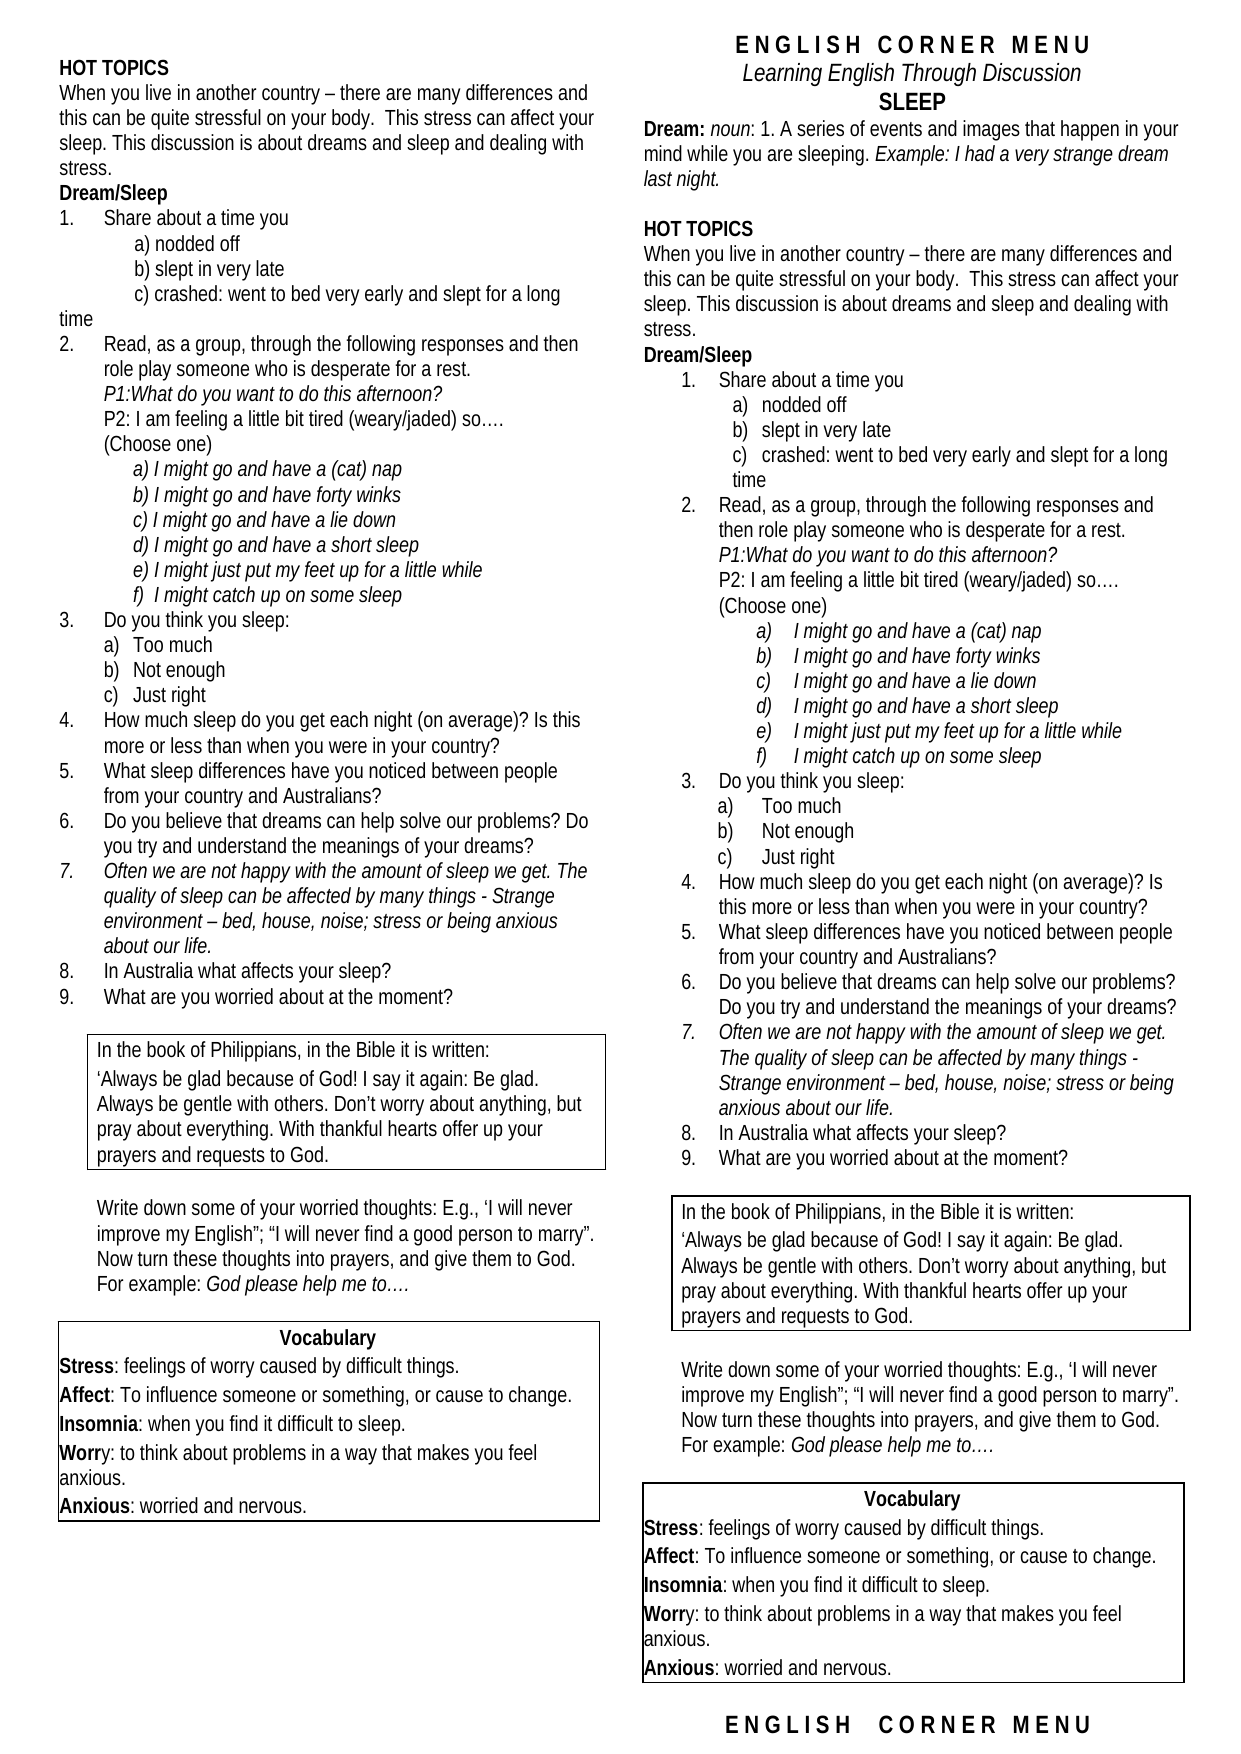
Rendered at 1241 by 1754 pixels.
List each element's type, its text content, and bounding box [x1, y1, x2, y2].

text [643, 116, 1181, 191]
text Stress: feelings of worry caused by difficult things. [59, 1349, 599, 1378]
text For example: God please help me to…. [681, 1432, 1181, 1457]
text When you live in another country – there are many differences and this can be quite stressful on your body. This stress can affect your sleep. This discussion is about dreams and sleep and dealing with stress. [59, 80, 596, 180]
list Not enough [717, 818, 1181, 843]
text Insomnia: when you find it difficult to sleep. [644, 1568, 1183, 1597]
text When you live in another country – there are many differences and this can be quite stressful on your body. This stress can affect your sleep. This discussion is about dreams and sleep and dealing with stress. [643, 241, 1181, 341]
text Vocabulary [644, 1484, 1183, 1511]
list Often we are not happy with the amount of sleep we get. The quality of sleep can be affected by many things - Strange environment – bed, house, noise; stress or being anxious about our life. [59, 858, 596, 958]
text a) nodded off [59, 230, 596, 256]
text (Choose one) [59, 431, 596, 456]
list Do you think you sleep: [681, 768, 1181, 793]
list Do you think you sleep: [59, 607, 596, 632]
text Worry: to think about problems in a way that makes you feel anxious. [644, 1597, 1183, 1651]
text b) I might go and have forty winks [88, 481, 596, 507]
text E N G L I S H C O R N E R M E N U [643, 29, 1181, 58]
text Anxious: worried and nervous. [59, 1490, 599, 1520]
text In the book of Philippians, in the Bible it is written: [88, 1035, 605, 1062]
text b) slept in very late [59, 256, 596, 281]
text ‘Always be glad because of God! I say it again: Be glad. Always be gentle with others. Don’t worry about anything, but pray about everything. With thankful hearts offer up your prayers and requests to God. [88, 1062, 605, 1169]
text Affect: To influence someone or something, or cause to change. [644, 1539, 1183, 1568]
list I might go and have a short sleep [756, 693, 1181, 718]
text Worry: to think about problems in a way that makes you feel anxious. [59, 1436, 599, 1490]
list In Australia what affects your sleep? [681, 1120, 1181, 1145]
list What are you worried about at the moment? [59, 983, 596, 1009]
text P2: I am feeling a little bit tired (weary/jaded) so…. [59, 406, 596, 431]
list Often we are not happy with the amount of sleep we get. The quality of sleep can be affected by many things - Strange environment – bed, house, noise; stress or being anxious about our life. [681, 1019, 1181, 1120]
text Dream/Sleep [643, 341, 1181, 367]
list What are you worried about at the moment? [681, 1145, 1181, 1170]
text Insomnia: when you find it difficult to sleep. [59, 1407, 599, 1436]
text Write down some of your worried thoughts: E.g., ‘I will never improve my English”; “I will never find a good person to marry”. Now turn these thoughts into prayers, and give them to God. [97, 1195, 596, 1271]
list I might go and have a lie down [756, 668, 1181, 693]
list Not enough [103, 657, 596, 682]
text Stress: feelings of worry caused by difficult things. [644, 1511, 1183, 1539]
text E N G L I S H C O R N E R M E N U [643, 1710, 1181, 1738]
text SLEEP [643, 87, 1181, 116]
text HOT TOPICS [643, 216, 1181, 241]
list Share about a time you [681, 367, 1181, 392]
list How much sleep do you get each night (on average)? Is this more or less than when you were in your country? [59, 707, 596, 758]
text P1:What do you want to do this afternoon? [718, 542, 1181, 567]
list How much sleep do you get each night (on average)? Is this more or less than when you were in your country? [681, 869, 1181, 919]
list Do you believe that dreams can help solve our problems? Do you try and understand the meanings of your dreams? [59, 808, 596, 858]
text c) crashed: went to bed very early and slept for a long time [59, 281, 596, 331]
list In Australia what affects your sleep? [59, 958, 596, 983]
list Share about a time you [59, 205, 596, 230]
text P2: I am feeling a little bit tired (weary/jaded) so…. [718, 567, 1181, 592]
list crashed: went to bed very early and slept for a long time [732, 442, 1181, 492]
list What sleep differences have you noticed between people from your country and Australians? [59, 758, 596, 808]
text d) I might go and have a short sleep [88, 532, 596, 557]
text c) I might go and have a lie down [88, 507, 596, 532]
text (Choose one) [718, 592, 1181, 618]
text HOT TOPICS [59, 55, 596, 80]
list Read, as a group, through the following responses and then role play someone who is desperate for a rest. [59, 331, 596, 381]
list Just right [103, 682, 596, 707]
list Read, as a group, through the following responses and then role play someone who is desperate for a rest. [681, 492, 1181, 542]
text Anxious: worried and nervous. [644, 1651, 1183, 1682]
text For example: God please help me to…. [97, 1271, 596, 1296]
text e) I might just put my feet up for a little while [88, 557, 596, 582]
list I might go and have forty winks [756, 643, 1181, 668]
text f) I might catch up on some sleep [88, 582, 596, 607]
list Too much [103, 632, 596, 657]
text In the book of Philippians, in the Bible it is written: [673, 1197, 1189, 1224]
list nodded off [732, 392, 1181, 417]
list I might go and have a (cat) nap [756, 618, 1181, 643]
text a) I might go and have a (cat) nap [88, 456, 596, 481]
text Learning English Through Discussion [643, 58, 1181, 87]
list Too much [717, 793, 1181, 818]
text Vocabulary [59, 1322, 599, 1349]
text P1:What do you want to do this afternoon? [59, 381, 596, 406]
list slept in very late [732, 417, 1181, 442]
list Just right [717, 843, 1181, 869]
text Affect: To influence someone or something, or cause to change. [59, 1378, 599, 1407]
list I might catch up on some sleep [756, 743, 1181, 768]
list Do you believe that dreams can help solve our problems? Do you try and understand the meanings of your dreams? [681, 969, 1181, 1019]
text Dream/Sleep [59, 180, 596, 205]
text Write down some of your worried thoughts: E.g., ‘I will never improve my English”; “I will never find a good person to marry”. Now turn these thoughts into prayers, and give them to God. [681, 1357, 1181, 1432]
list I might just put my feet up for a little while [756, 718, 1181, 743]
text ‘Always be glad because of God! I say it again: Be glad. Always be gentle with others. Don’t worry about anything, but pray about everything. With thankful hearts offer up your prayers and requests to God. [673, 1224, 1189, 1330]
list What sleep differences have you noticed between people from your country and Australians? [681, 919, 1181, 969]
